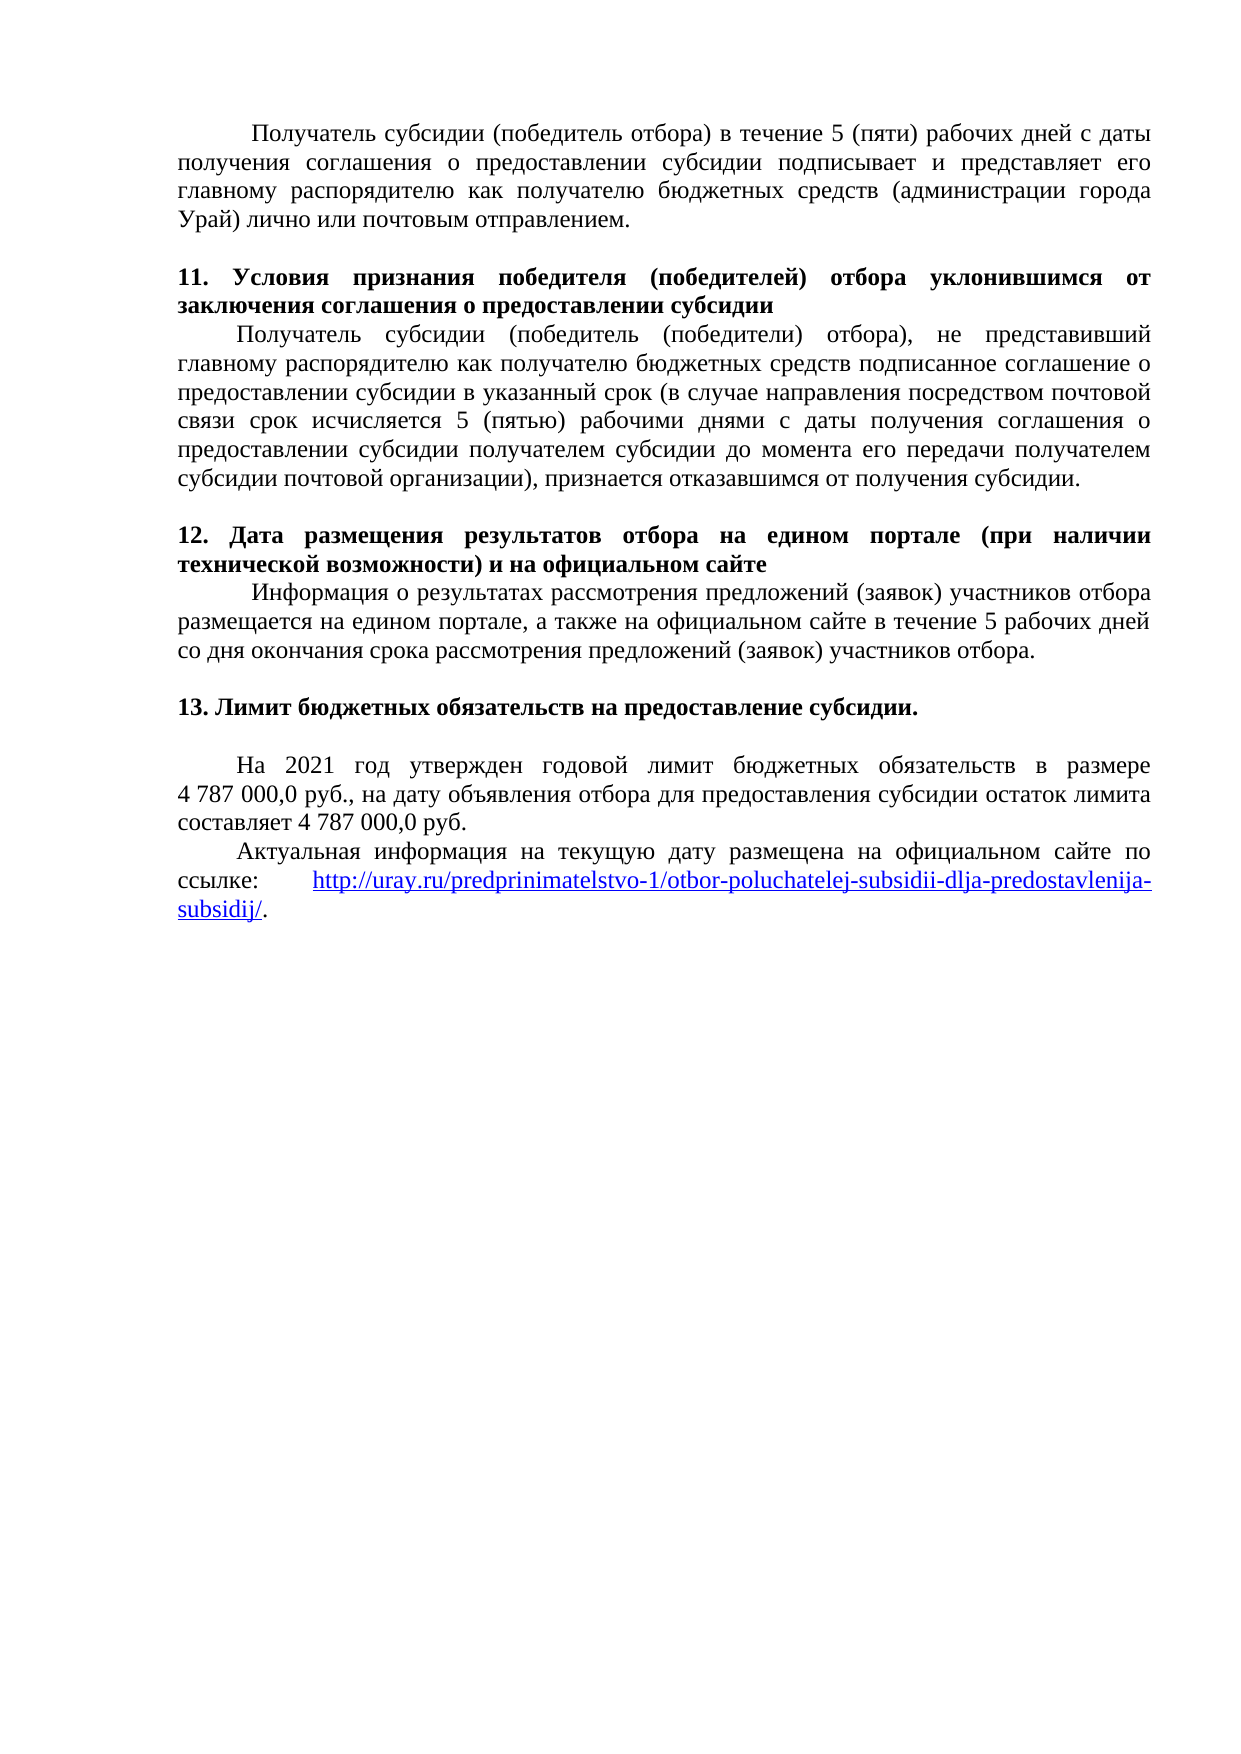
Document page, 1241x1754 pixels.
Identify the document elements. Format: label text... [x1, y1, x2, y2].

text 11. Условия признания победителя (победителей) отбора уклонившимся от заключения соглашения о предоставлении субсидии [177, 262, 1152, 319]
text На 2021 год утвержден годовой лимит бюджетных обязательств в размере 4 787 000,0 руб., на дату объявления отбора для предоставления субсидии остаток лимита составляет 4 787 000,0 руб. [177, 750, 1152, 836]
text 13. Лимит бюджетных обязательств на предоставление субсидии. [177, 692, 1152, 721]
text Информация о результатах рассмотрения предложений (заявок) участников отбора размещается на едином портале, а также на официальном сайте в течение 5 рабочих дней со дня окончания срока рассмотрения предложений (заявок) участников отбора. [177, 577, 1152, 664]
text Получатель субсидии (победитель отбора) в течение 5 (пяти) рабочих дней с даты получения соглашения о предоставлении субсидии подписывает и представляет его главному распорядителю как получателю бюджетных средств (администрации города Урай) лично или почтовым отправлением. [177, 118, 1152, 233]
text Актуальная информация на текущую дату размещена на официальном сайте по ссылке: http://uray.ru/predprinimatelstvo-1/otbor-poluchatelej-subsidii-dlja-predostavlenija-subsidij/. [177, 836, 1152, 922]
text 12. Дата размещения результатов отбора на едином портале (при наличии технической возможности) и на официальном сайте [177, 520, 1152, 577]
text Получатель субсидии (победитель (победители) отбора), не представивший главному распорядителю как получателю бюджетных средств подписанное соглашение о предоставлении субсидии в указанный срок (в случае направления посредством почтовой связи срок исчисляется 5 (пятью) рабочими днями с даты получения соглашения о предоставлении субсидии получателем субсидии до момента его передачи получателем субсидии почтовой организации), признается отказавшимся от получения субсидии. [177, 319, 1152, 492]
